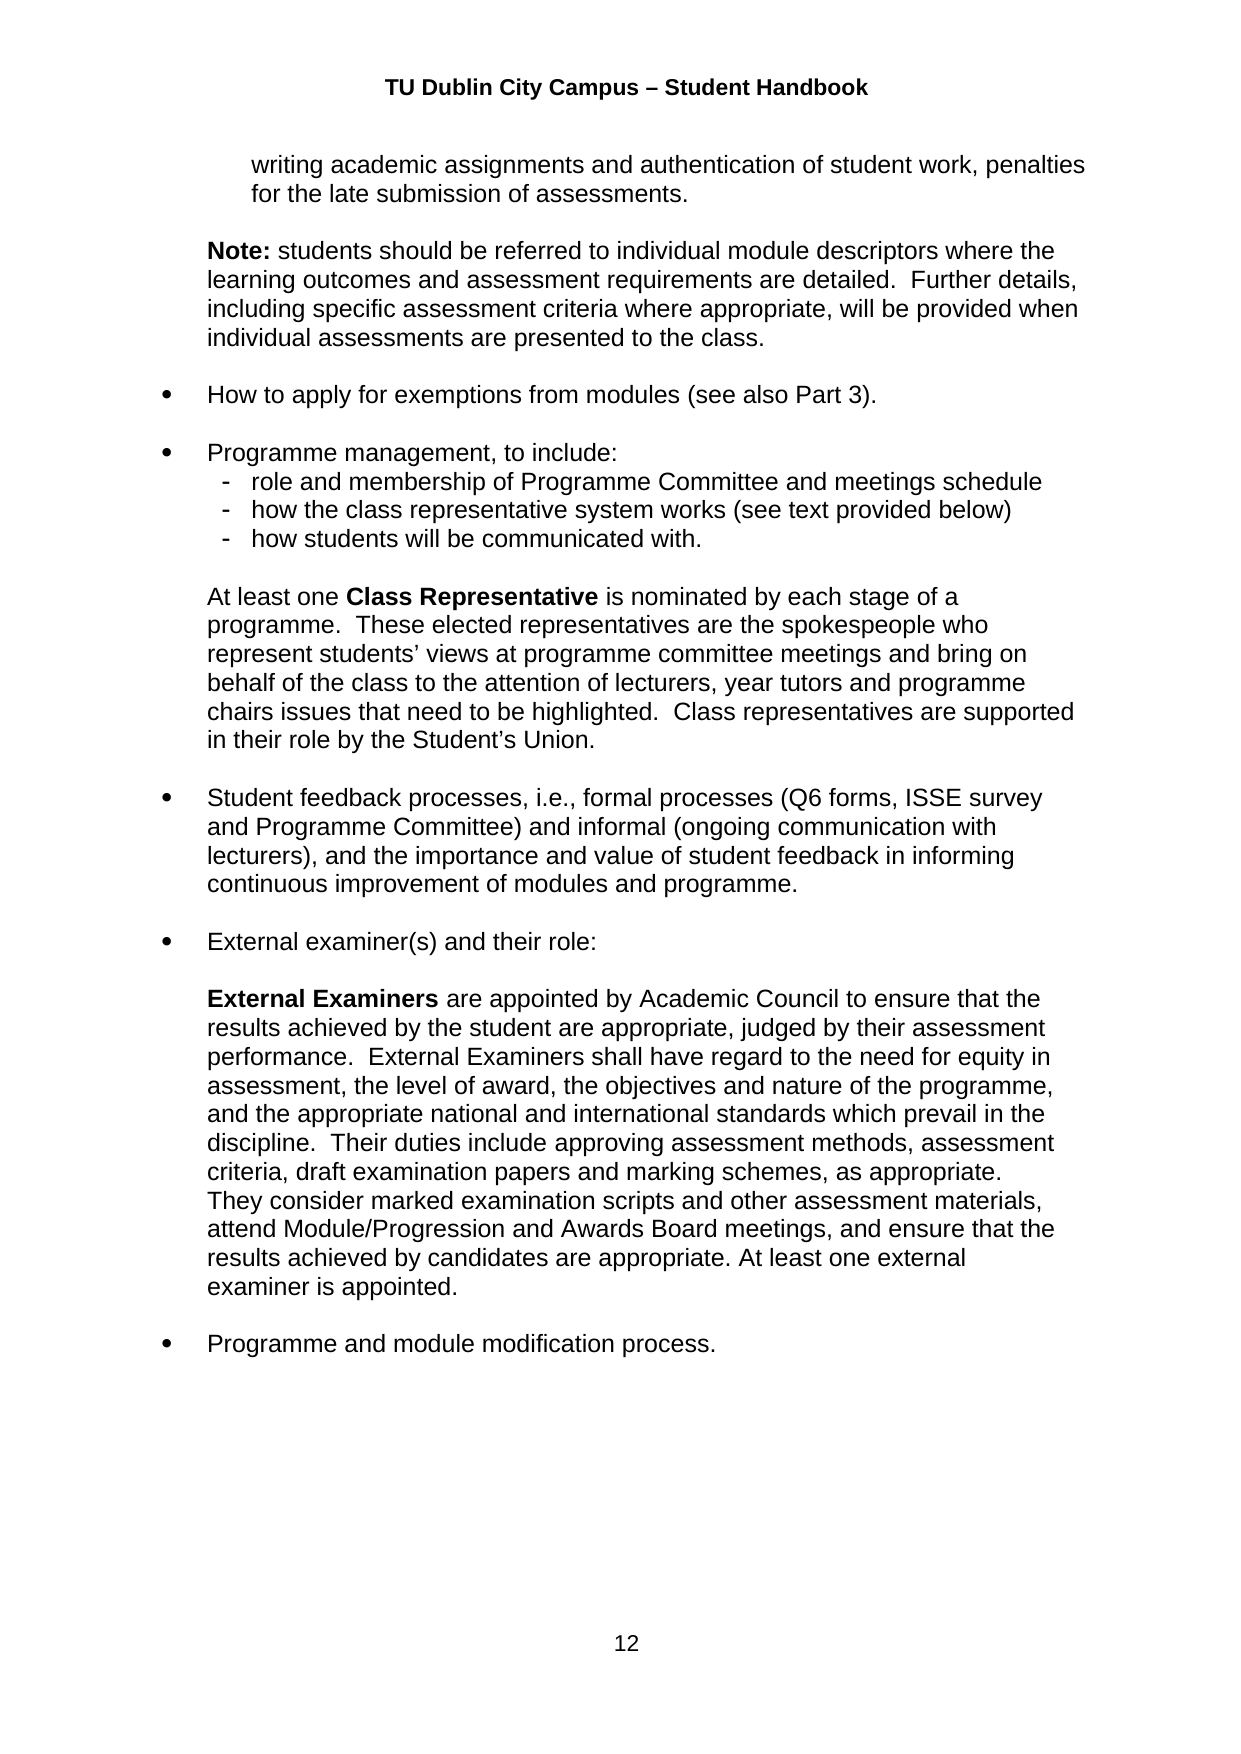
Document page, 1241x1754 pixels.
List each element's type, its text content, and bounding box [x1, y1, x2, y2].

list Student feedback processes, i.e., formal processes (Q6 forms, ISSE survey and Programme Committee) and informal (ongoing communication with lecturers), and the importance and value of student feedback in informing continuous improvement of modules and programme. [162, 783, 1090, 898]
text At least one Class Representative is nominated by each stage of a programme. These elected representatives are the spokespeople who represent students’ views at programme committee meetings and bring on behalf of the class to the attention of lecturers, year tutors and programme chairs issues that need to be highlighted. Class representatives are supported in their role by the Student’s Union. [207, 582, 1090, 754]
list How to apply for exemptions from modules (see also Part 3). [162, 380, 1090, 409]
text External Examiners are appointed by Academic Council to ensure that the results achieved by the student are appropriate, judged by their assessment performance. External Examiners shall have regard to the need for equity in assessment, the level of award, the objectives and nature of the programme, and the appropriate national and international standards which prevail in the discipline. Their duties include approving assessment methods, assessment criteria, draft examination papers and marking schemes, as appropriate. They consider marked examination scripts and other assessment materials, attend Module/Progression and Awards Board meetings, and ensure that the results achieved by candidates are appropriate. At least one external examiner is appointed. [207, 984, 1062, 1301]
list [222, 150, 1090, 207]
list how the class representative system works (see text provided below) [222, 495, 1090, 524]
list External examiner(s) and their role: [162, 927, 1090, 956]
list Programme management, to include: [162, 438, 1090, 466]
list how students will be communicated with. [222, 524, 1090, 553]
text Note: students should be referred to individual module descriptors where the learning outcomes and assessment requirements are detailed. Further details, including specific assessment criteria where appropriate, will be provided when individual assessments are presented to the class. [207, 236, 1090, 351]
list Programme and module modification process. [162, 1329, 1090, 1358]
list role and membership of Programme Committee and meetings schedule [222, 466, 1090, 495]
